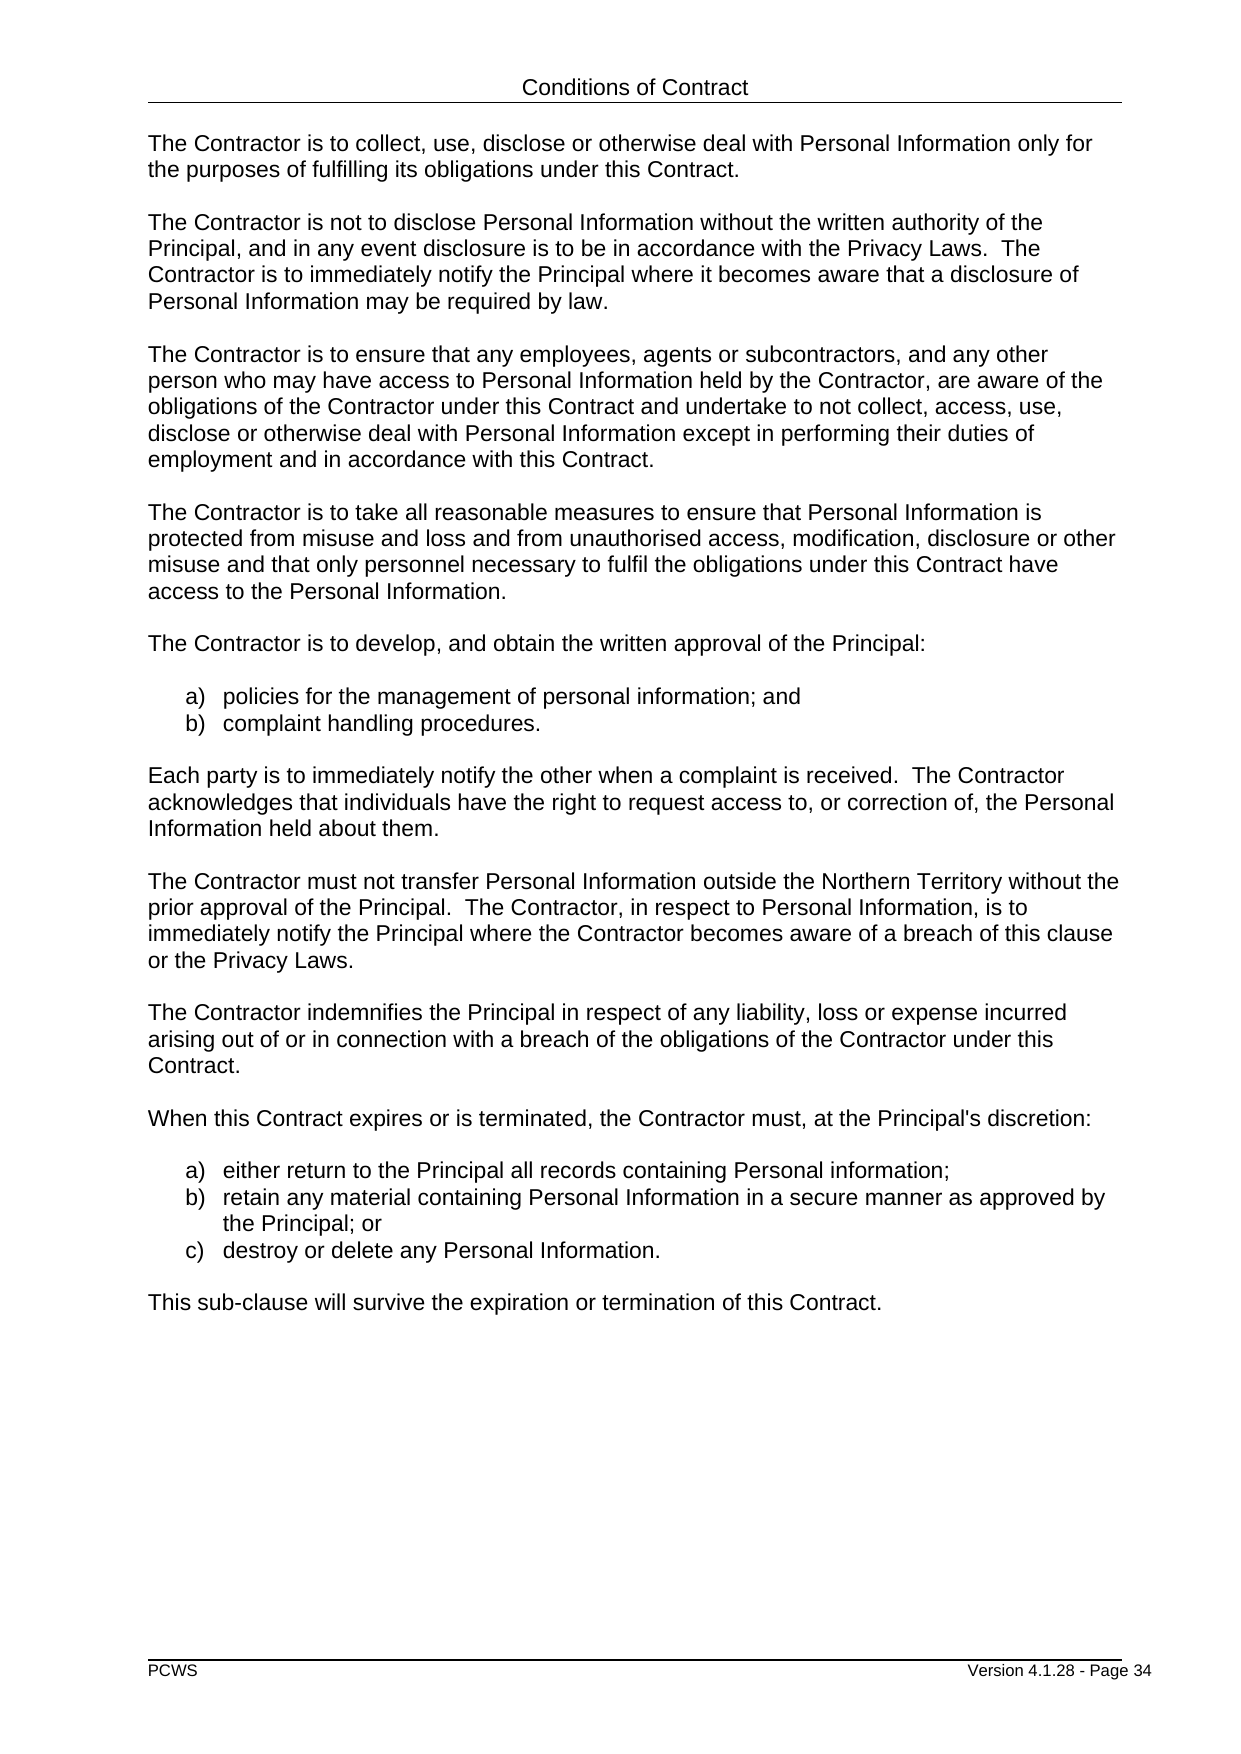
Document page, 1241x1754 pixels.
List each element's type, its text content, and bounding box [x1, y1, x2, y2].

text The Contractor must not transfer Personal Information outside the Northern Territory without the prior approval of the Principal. The Contractor, in respect to Personal Information, is to immediately notify the Principal where the Contractor becomes aware of a breach of this clause or the Privacy Laws. [148, 868, 1122, 973]
list policies for the management of personal information; and [185, 683, 1122, 709]
text The Contractor is to collect, use, disclose or otherwise deal with Personal Information only for the purposes of fulfilling its obligations under this Contract. [148, 130, 1122, 182]
list either return to the Principal all records containing Personal information; [185, 1157, 1122, 1184]
text The Contractor is to ensure that any employees, agents or subcontractors, and any other person who may have access to Personal Information held by the Contractor, are aware of the obligations of the Contractor under this Contract and undertake to not collect, access, use, disclose or otherwise deal with Personal Information except in performing their duties of employment and in accordance with this Contract. [148, 341, 1122, 472]
list destroy or delete any Personal Information. [185, 1237, 1122, 1263]
text Each party is to immediately notify the other when a complaint is received. The Contractor acknowledges that individuals have the right to request access to, or correction of, the Personal Information held about them. [148, 762, 1122, 841]
text The Contractor is to develop, and obtain the written approval of the Principal: [148, 630, 1122, 657]
text The Contractor indemnifies the Principal in respect of any liability, loss or expense incurred arising out of or in connection with a breach of the obligations of the Contractor under this Contract. [148, 999, 1122, 1078]
list retain any material containing Personal Information in a secure manner as approved by the Principal; or [185, 1184, 1122, 1237]
text The Contractor is to take all reasonable measures to ensure that Personal Information is protected from misuse and loss and from unauthorised access, modification, disclosure or other misuse and that only personnel necessary to fulfil the obligations under this Contract have access to the Personal Information. [148, 499, 1122, 604]
list complaint handling procedures. [185, 709, 1122, 736]
text This sub-clause will survive the expiration or termination of this Contract. [148, 1289, 1122, 1316]
text When this Contract expires or is terminated, the Contractor must, at the Principal's discretion: [148, 1105, 1122, 1131]
text The Contractor is not to disclose Personal Information without the written authority of the Principal, and in any event disclosure is to be in accordance with the Privacy Laws. The Contractor is to immediately notify the Principal where it becomes aware that a disclosure of Personal Information may be required by law. [148, 209, 1122, 314]
